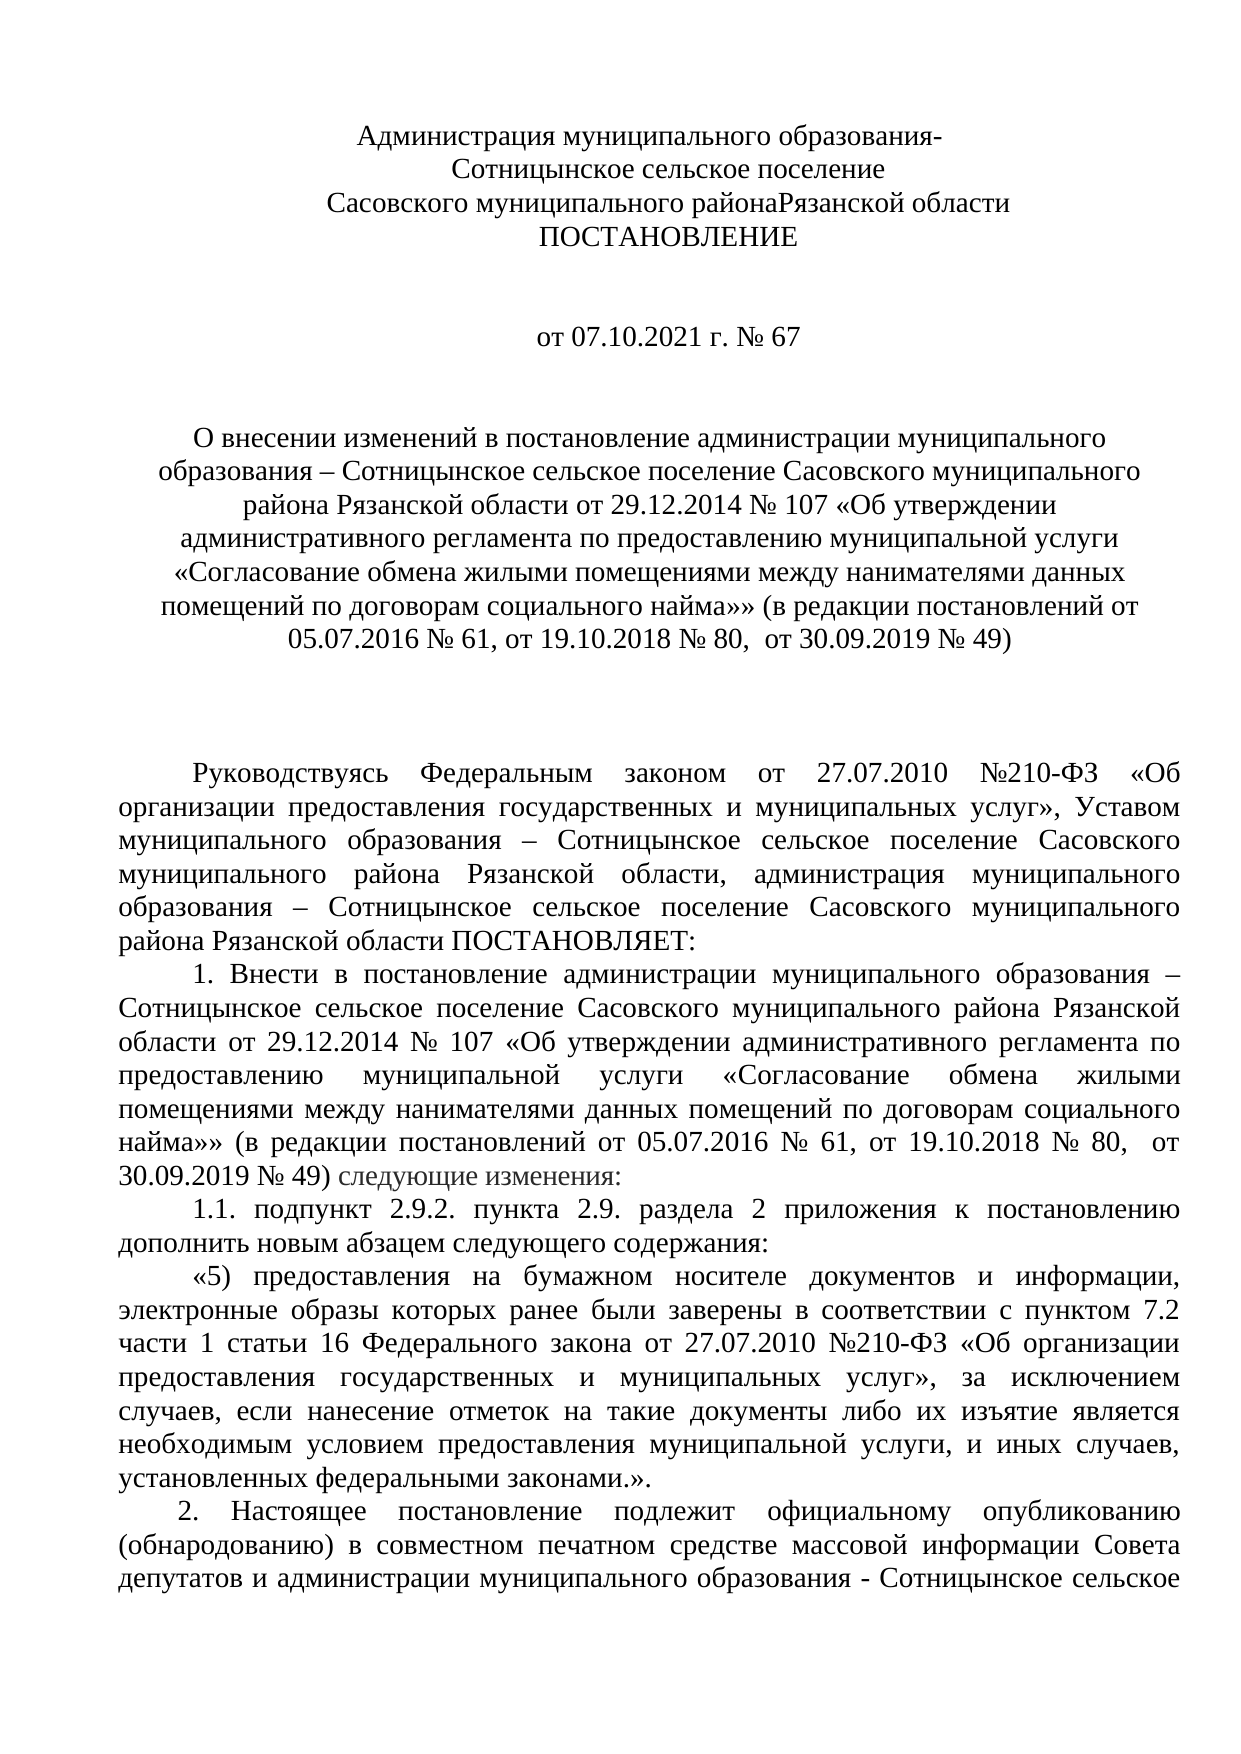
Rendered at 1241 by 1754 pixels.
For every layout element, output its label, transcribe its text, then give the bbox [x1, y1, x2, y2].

text Сасовского муниципального районаРязанской области [118, 185, 1181, 219]
text 1.1. подпункт 2.9.2. пункта 2.9. раздела 2 приложения к постановлению дополнить новым абзацем следующего содержания: [118, 1191, 1181, 1258]
text Руководствуясь Федеральным законом от 27.07.2010 №210-ФЗ «Об организации предоставления государственных и муниципальных услуг», Уставом муниципального образования – Сотницынское сельское поселение Сасовского муниципального района Рязанской области, администрация муниципального образования – Сотницынское сельское поселение Сасовского муниципального района Рязанской области ПОСТАНОВЛЯЕТ: [118, 755, 1181, 957]
text ПОСТАНОВЛЕНИЕ [118, 219, 1181, 252]
text «5) предоставления на бумажном носителе документов и информации, электронные образы которых ранее были заверены в соответствии с пунктом 7.2 части 1 статьи 16 Федерального закона от 27.07.2010 №210-ФЗ «Об организации предоставления государственных и муниципальных услуг», за исключением случаев, если нанесение отметок на такие документы либо их изъятие является необходимым условием предоставления муниципальной услуги, и иных случаев, установленных федеральными законами.». [118, 1258, 1181, 1493]
text от 07.10.2021 г. № 67 [118, 319, 1181, 353]
text 1. Внести в постановление администрации муниципального образования – Сотницынское сельское поселение Сасовского муниципального района Рязанской области от 29.12.2014 № 107 «Об утверждении административного регламента по предоставлению муниципальной услуги «Согласование обмена жилыми помещениями между нанимателями данных помещений по договорам социального найма»» (в редакции постановлений от 05.07.2016 № 61, от 19.10.2018 № 80, от 30.09.2019 № 49) следующие изменения: [118, 957, 1181, 1191]
text Сотницынское сельское поселение [118, 152, 1181, 185]
text О внесении изменений в постановление администрации муниципального образования – Сотницынское сельское поселение Сасовского муниципального района Рязанской области от 29.12.2014 № 107 «Об утверждении административного регламента по предоставлению муниципальной услуги «Согласование обмена жилыми помещениями между нанимателями данных помещений по договорам социального найма»» (в редакции постановлений от 05.07.2016 № 61, от 19.10.2018 № 80, от 30.09.2019 № 49) [118, 420, 1181, 655]
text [118, 1493, 1181, 1594]
text Администрация муниципального образования- [118, 118, 1181, 152]
